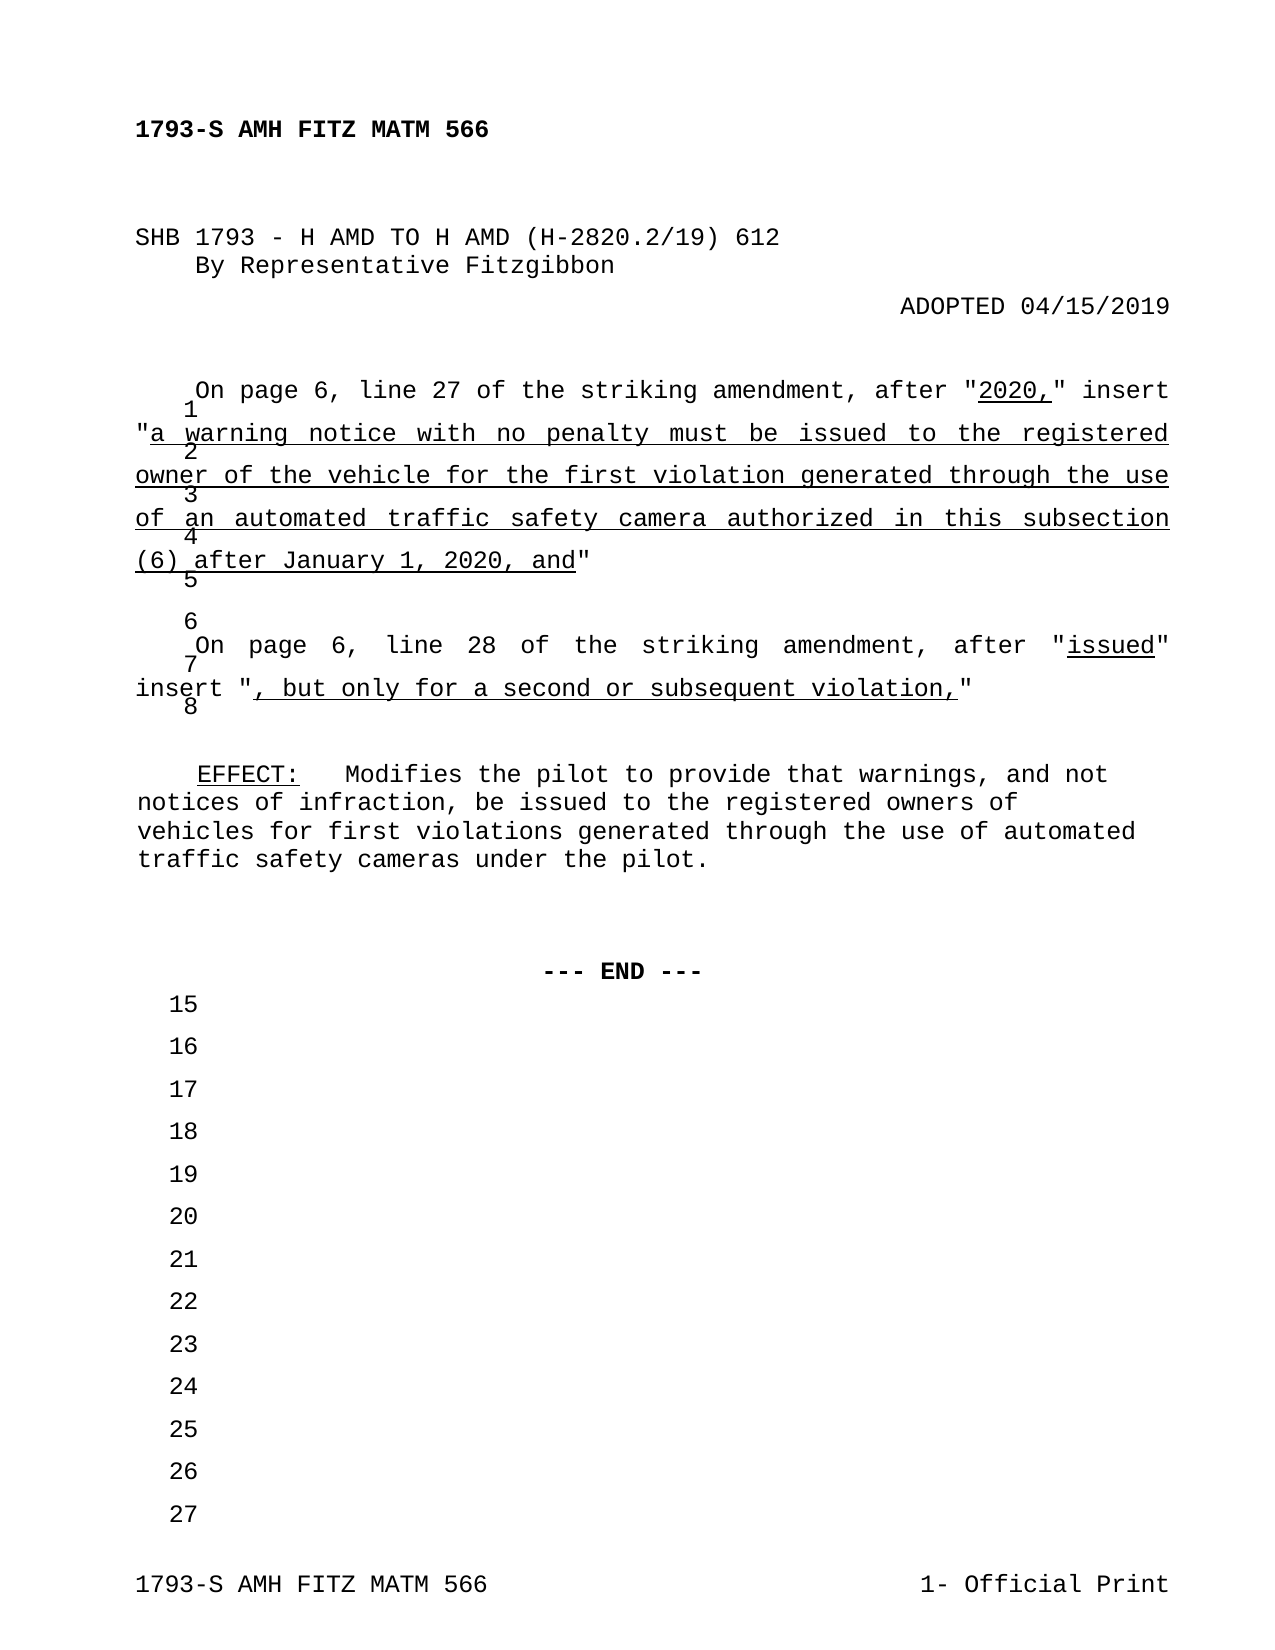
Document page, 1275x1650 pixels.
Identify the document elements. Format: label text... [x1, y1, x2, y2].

text On page 6, line 28 of the striking amendment, after "issued" insert ", but only for a second or subsequent violation," [135, 620, 1170, 705]
text --- END --- [75, 946, 1170, 988]
text On page 6, line 27 of the striking amendment, after "2020," insert "a warning notice with no penalty must be issued to the registered owner of the vehicle for the first violation generated through the use of an automated traffic safety camera authorized in this subsection (6) after January 1, 2020, and" [135, 530, 1170, 577]
text - [135, 224, 1170, 252]
text On page 6, line 27 of the striking amendment, after "2020," insert "a warning notice with no penalty must be issued to the registered owner of the vehicle for the first violation generated through the use of an automated traffic safety camera authorized in this subsection (6) after January 1, 2020, and" [135, 365, 1170, 529]
